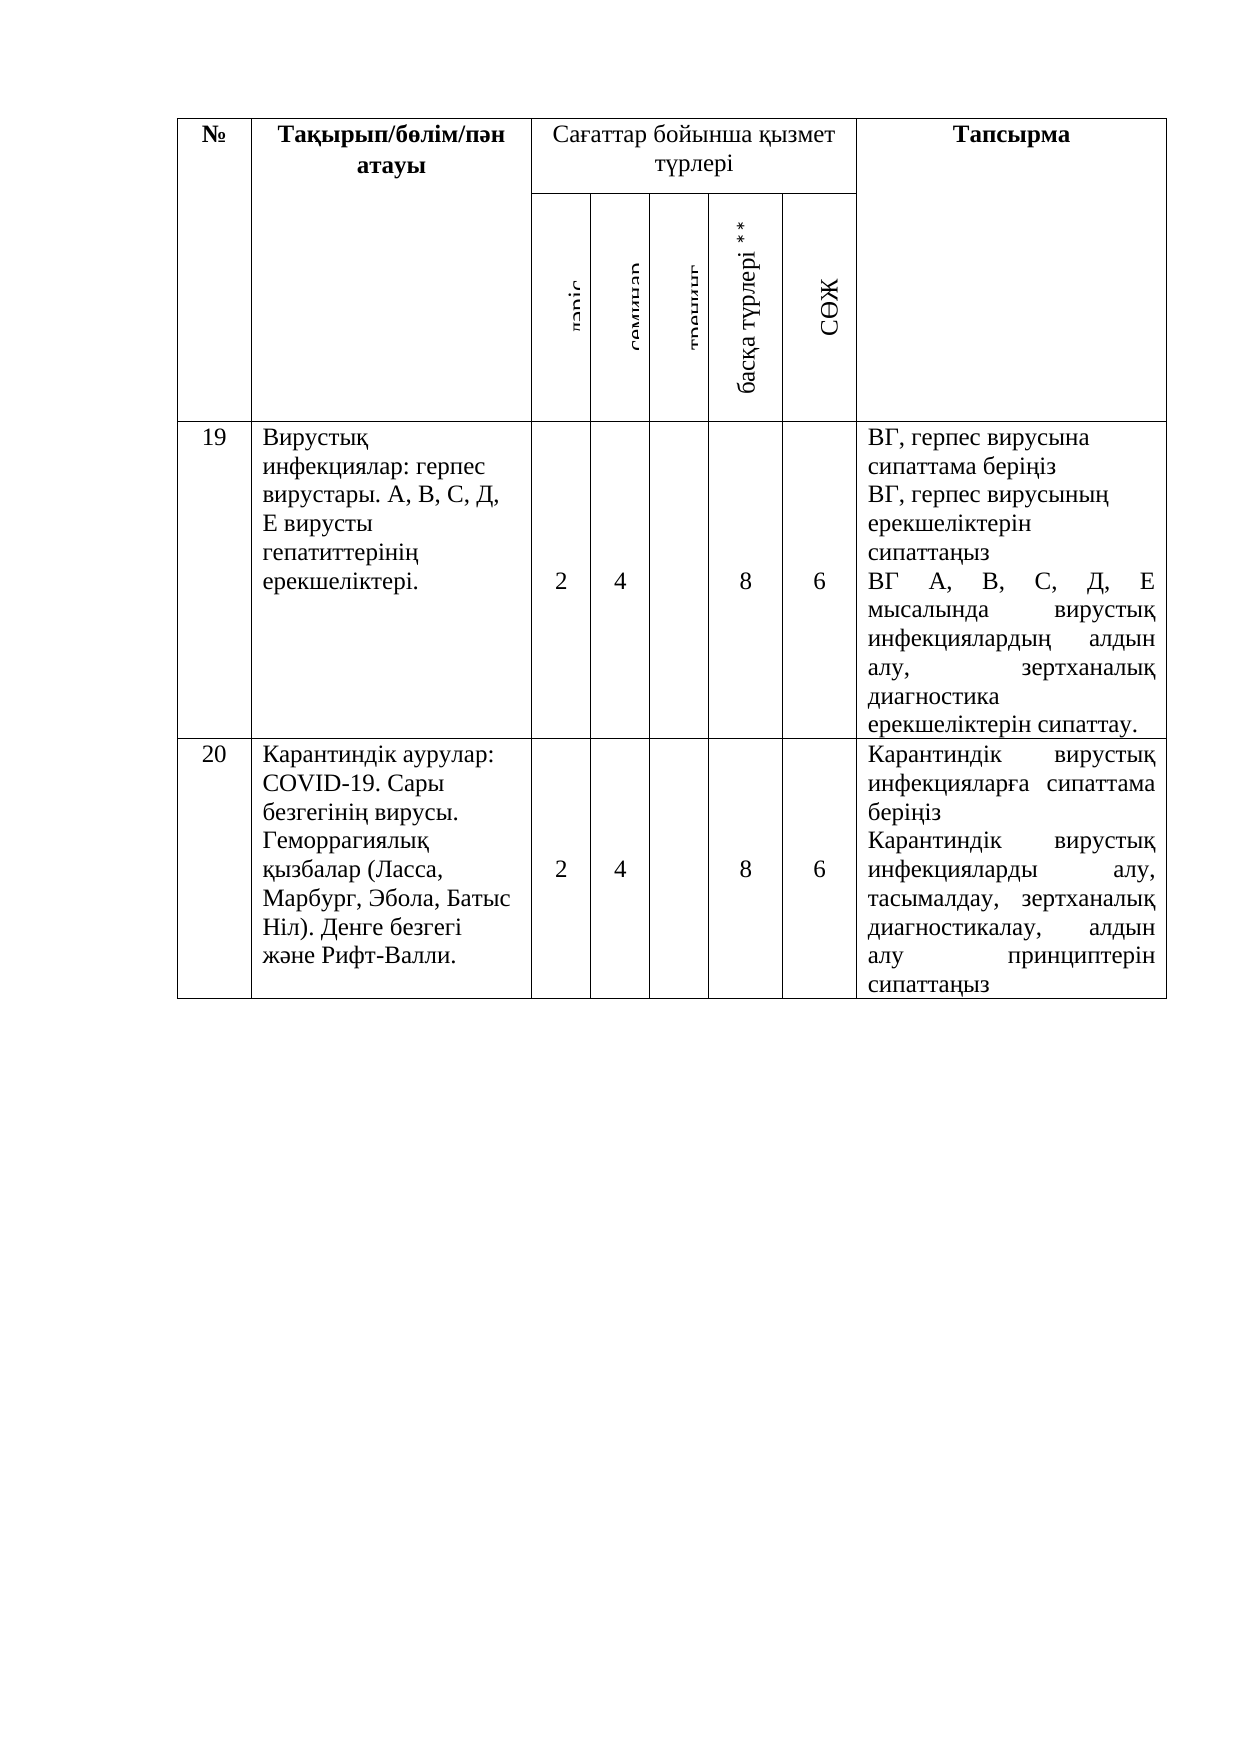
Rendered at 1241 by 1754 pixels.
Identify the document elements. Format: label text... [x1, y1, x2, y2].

table_header № [178, 119, 251, 421]
table_cell 2 [532, 422, 590, 738]
table_header Тақырып/бөлім/пән атауы [252, 119, 531, 421]
table_cell ВГ, герпес вирусына сипаттама беріңіз ВГ, герпес вирусының ерекшеліктерін сипаттаңыз ВГ А, В, С, Д, Е мысалында вирустық инфекциялардың алдын алу, зертханалық диагностика ерекшеліктерін сипаттау. [857, 422, 1166, 738]
table_cell басқа түрлері ** [709, 194, 782, 421]
table_cell СӨЖ [783, 194, 856, 421]
table_cell тренинг [650, 194, 708, 421]
table_header Сағаттар бойынша қызмет түрлері [532, 119, 856, 193]
table_cell 20 [178, 739, 251, 998]
table_cell 6 [783, 422, 856, 738]
table_cell Вирустық инфекциялар: герпес вирустары. А, В, С, Д, Е вирусты гепатиттерінің ерекшеліктері. [252, 422, 531, 738]
table_cell [650, 422, 708, 738]
table_cell 19 [178, 422, 251, 738]
table_cell Карантиндік аурулар: COVID-19. Сары безгегінің вирусы. Геморрагиялық қызбалар (Ласса, Марбург, Эбола, Батыс Ніл). Денге безгегі және Рифт-Валли. [252, 739, 531, 998]
table_cell 8 [709, 739, 782, 998]
table_cell 2 [532, 739, 590, 998]
table_cell дәріс [532, 194, 590, 421]
table_cell семинар [591, 194, 649, 421]
table_cell Карантиндік вирустық инфекцияларға сипаттама беріңіз Карантиндік вирустық инфекцияларды алу, тасымалдау, зертханалық диагностикалау, алдын алу принциптерін сипаттаңыз [857, 739, 1166, 998]
table_header Тапсырма [857, 119, 1166, 421]
table_cell 6 [783, 739, 856, 998]
table_cell [650, 739, 708, 998]
table_cell 4 [591, 422, 649, 738]
table_cell 4 [591, 739, 649, 998]
table_cell 8 [709, 422, 782, 738]
